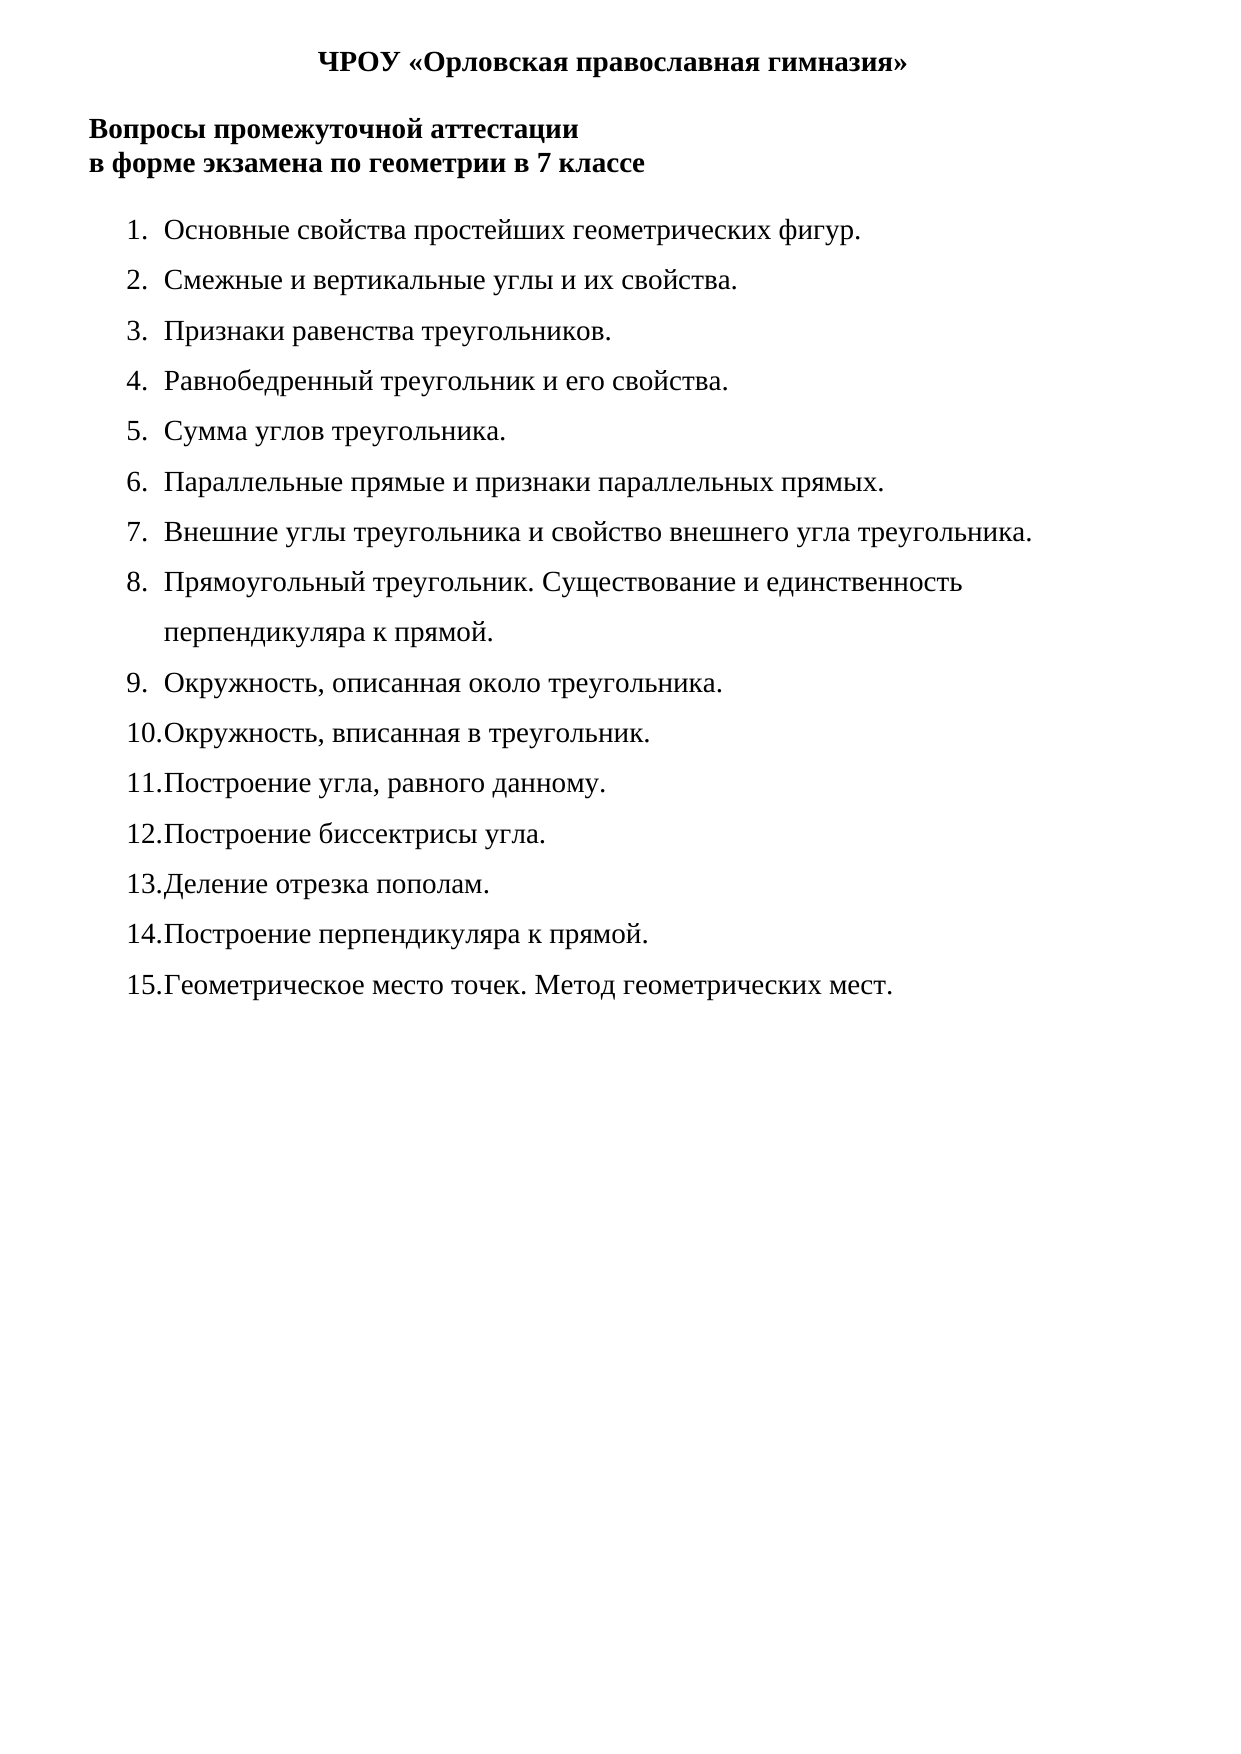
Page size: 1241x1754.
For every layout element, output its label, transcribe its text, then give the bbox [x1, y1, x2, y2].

list Внешние углы треугольника и свойство внешнего угла треугольника. [126, 514, 1137, 547]
list Параллельные прямые и признаки параллельных прямых. [126, 464, 1137, 497]
list Окружность, описанная около треугольника. [126, 665, 1137, 698]
list Сумма углов треугольника. [126, 413, 1137, 447]
list Смежные и вертикальные углы и их свойства. [126, 262, 1137, 296]
list Основные свойства простейших геометрических фигур. [126, 212, 1137, 246]
text ЧРОУ «Орловская православная гимназия» [89, 44, 1137, 78]
list Деление отрезка пополам. [126, 866, 1137, 900]
text в форме экзамена по геометрии в 7 классе [89, 145, 1137, 178]
list Признаки равенства треугольников. [126, 313, 1137, 346]
list Окружность, вписанная в треугольник. [126, 715, 1137, 749]
list Построение биссектрисы угла. [126, 816, 1137, 849]
list Построение перпендикуляра к прямой. [126, 916, 1137, 950]
list Геометрическое место точек. Метод геометрических мест. [126, 967, 1137, 1000]
list Равнобедренный треугольник и его свойства. [126, 363, 1137, 397]
list Прямоугольный треугольник. Существование и единственность перпендикуляра к прямой. [126, 564, 1137, 648]
list Построение угла, равного данному. [126, 766, 1137, 799]
text Вопросы промежуточной аттестации [89, 111, 1137, 145]
